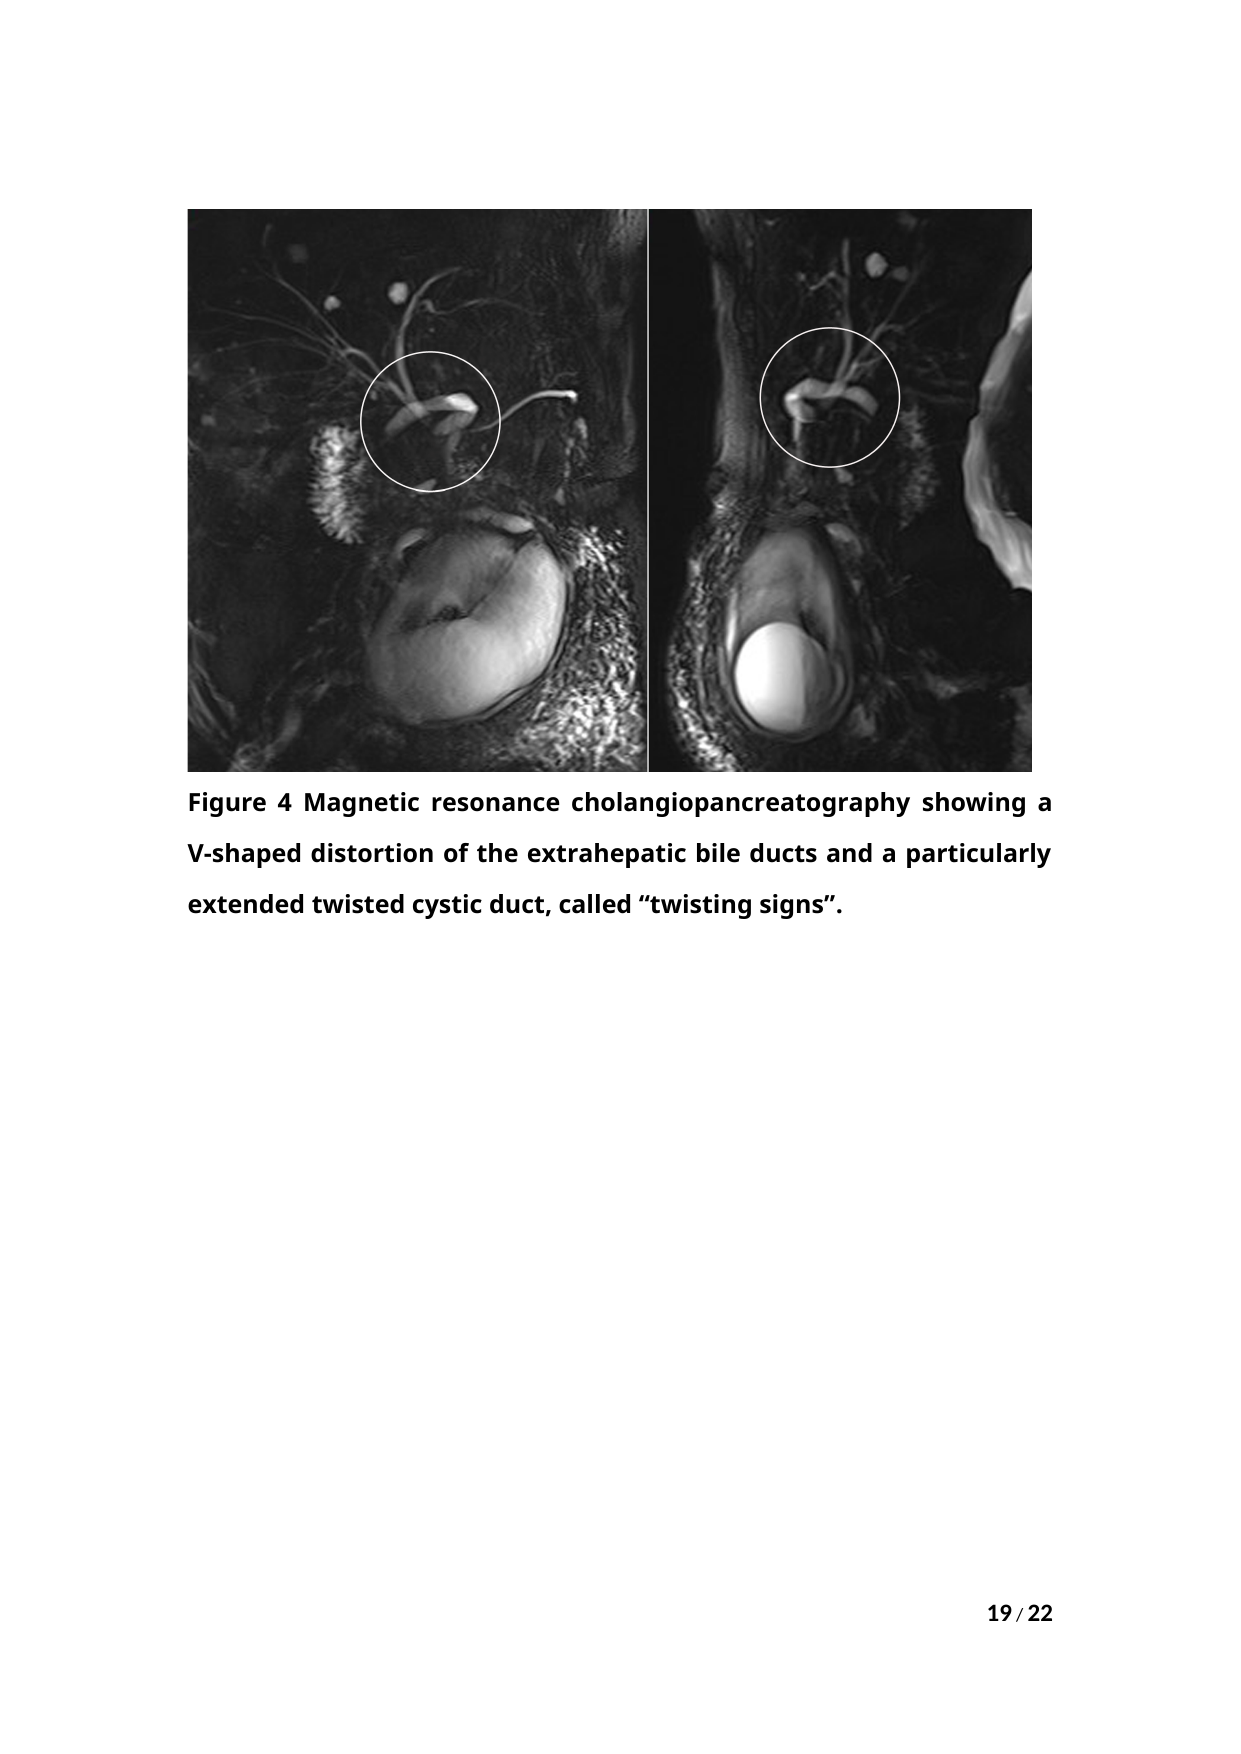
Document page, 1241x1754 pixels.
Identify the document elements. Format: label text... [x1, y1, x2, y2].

text Figure 4 Magnetic resonance cholangiopancreatography showing a V-shaped distortion of the extrahepatic bile ducts and a particularly extended twisted cystic duct, called “twisting signs”. [187, 785, 1053, 921]
picture [187, 209, 1032, 772]
